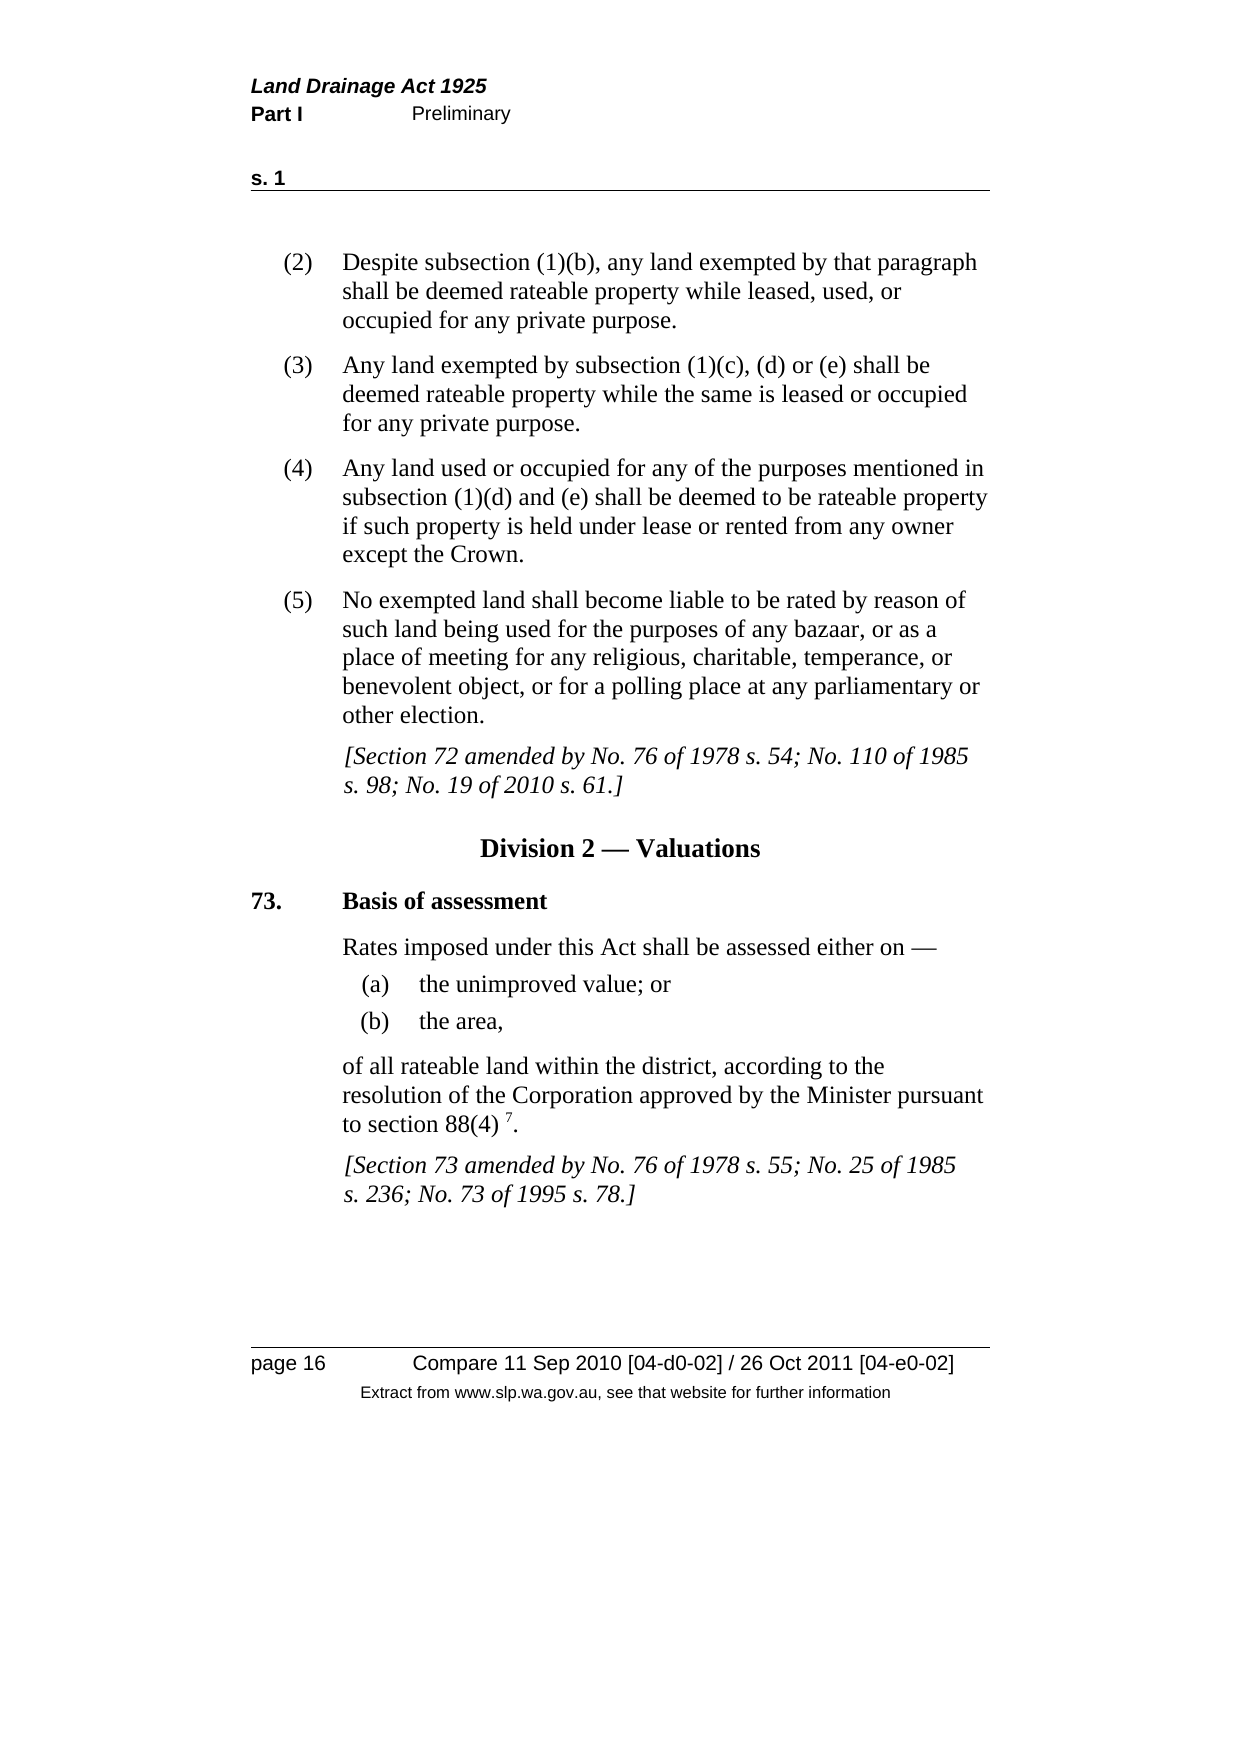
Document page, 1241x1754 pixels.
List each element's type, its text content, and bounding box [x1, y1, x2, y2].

text Rates imposed under this Act shall be assessed either on — [251, 932, 990, 960]
text (b) the area, [251, 1006, 990, 1034]
text [Section 72 amended by No. 76 of 1978 s. 54; No. 110 of 1985 s. 98; No. 19 of 2010 s. 61.] [251, 741, 990, 799]
text (4) Any land used or occupied for any of the purposes mentioned in subsection (1)(d) and (e) shall be deemed to be rateable property if such property is held under lease or rented from any owner except the Crown. [251, 453, 990, 568]
text (a) the unimproved value; or [251, 969, 990, 997]
text [Section 73 amended by No. 76 of 1978 s. 55; No. 25 of 1985 s. 236; No. 73 of 1995 s. 78.] [251, 1150, 990, 1207]
subtitle Division 2 — Valuations [251, 832, 990, 863]
text (5) No exempted land shall become liable to be rated by reason of such land being used for the purposes of any bazaar, or as a place of meeting for any religious, charitable, temperance, or benevolent object, or for a polling place at any parliamentary or other election. [251, 585, 990, 729]
text of all rateable land within the district, according to the resolution of the Corporation approved by the Minister pursuant to section 88(4) 7. [251, 1051, 990, 1137]
subtitle 73. Basis of assessment [251, 886, 990, 915]
text (3) Any land exempted by subsection (1)(c), (d) or (e) shall be deemed rateable property while the same is leased or occupied for any private purpose. [251, 350, 990, 437]
text (2) Despite subsection (1)(b), any land exempted by that paragraph shall be deemed rateable property while leased, used, or occupied for any private purpose. [251, 247, 990, 334]
